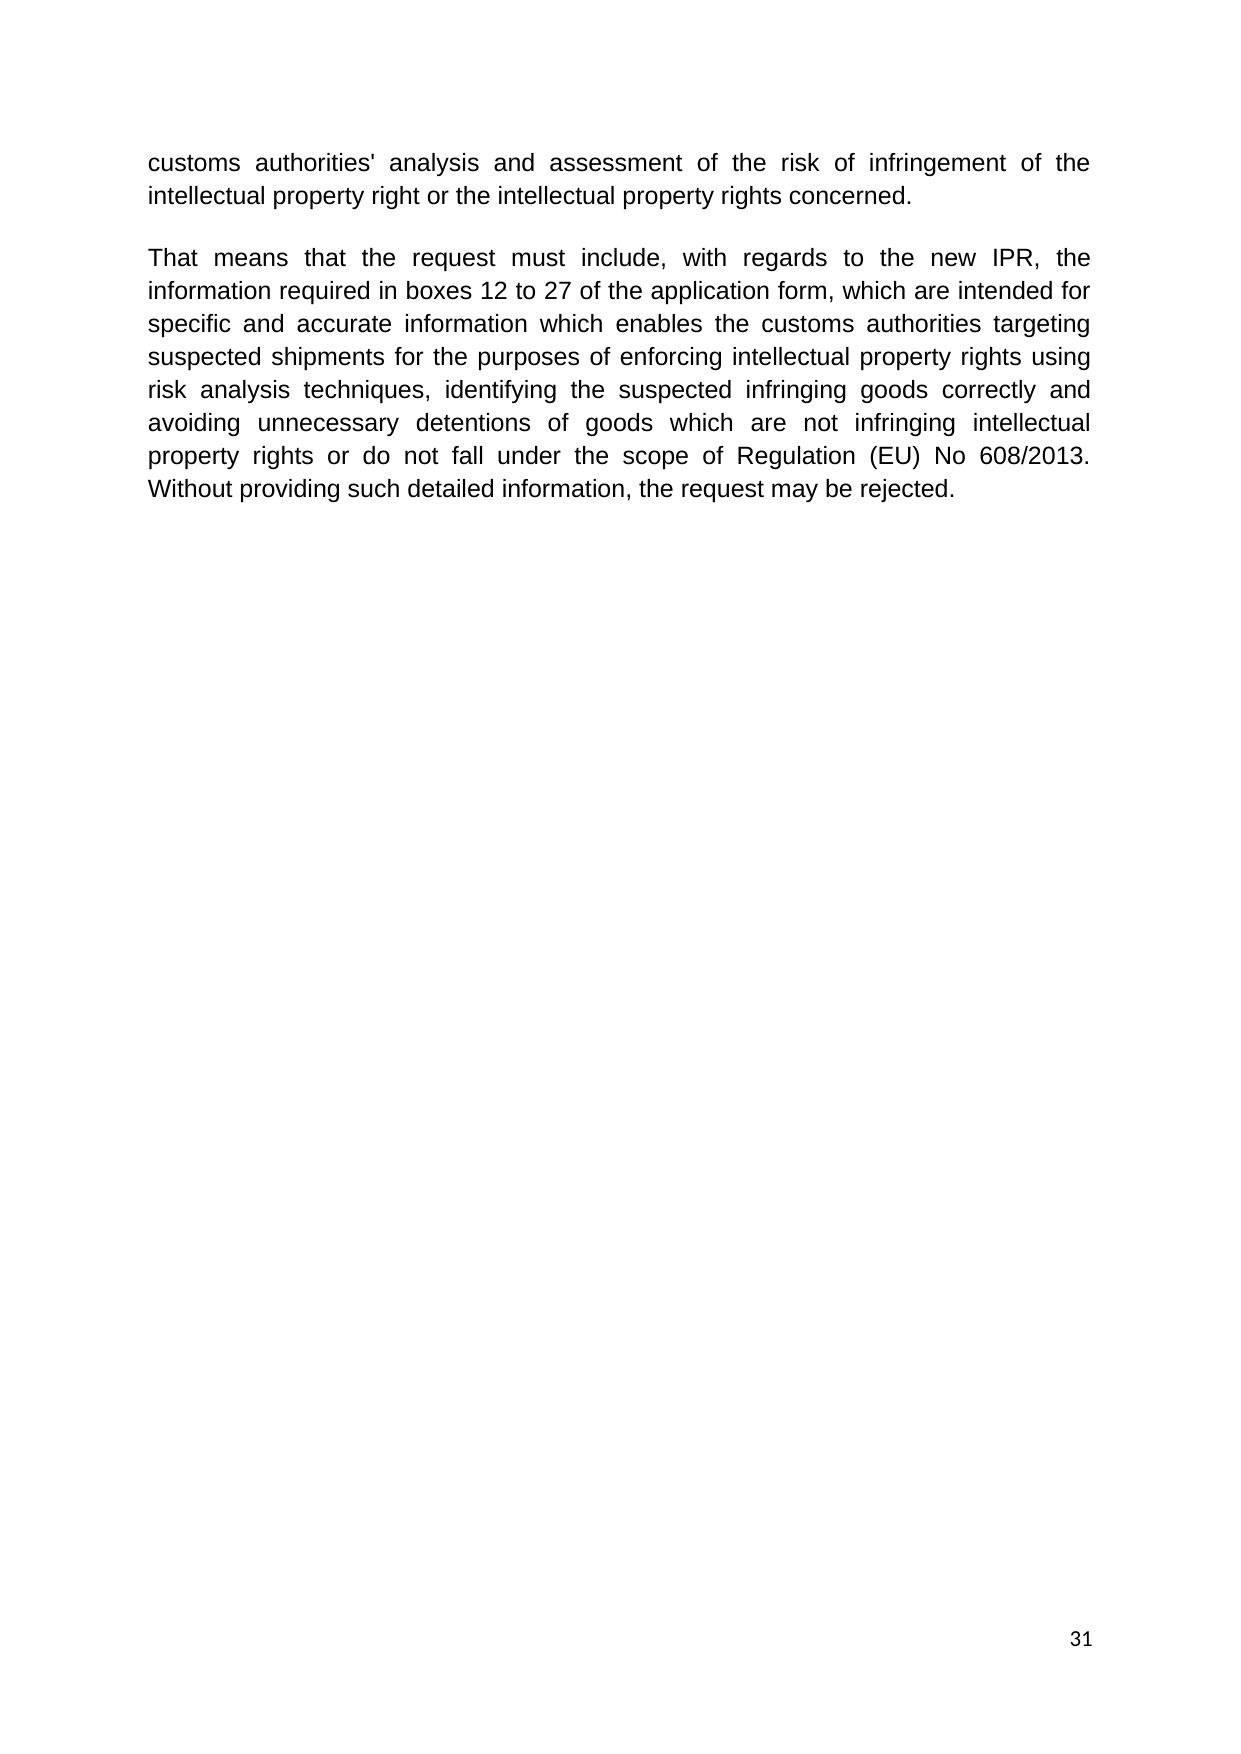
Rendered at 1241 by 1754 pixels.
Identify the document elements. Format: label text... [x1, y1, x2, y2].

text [148, 148, 1092, 209]
text That means that the request must include, with regards to the new IPR, the information required in boxes 12 to 27 of the application form, which are intended for specific and accurate information which enables the customs authorities targeting suspected shipments for the purposes of enforcing intellectual property rights using risk analysis techniques, identifying the suspected infringing goods correctly and avoiding unnecessary detentions of goods which are not infringing intellectual property rights or do not fall under the scope of Regulation (EU) No 608/2013. Without providing such detailed information, the request may be rejected. [148, 243, 1092, 503]
